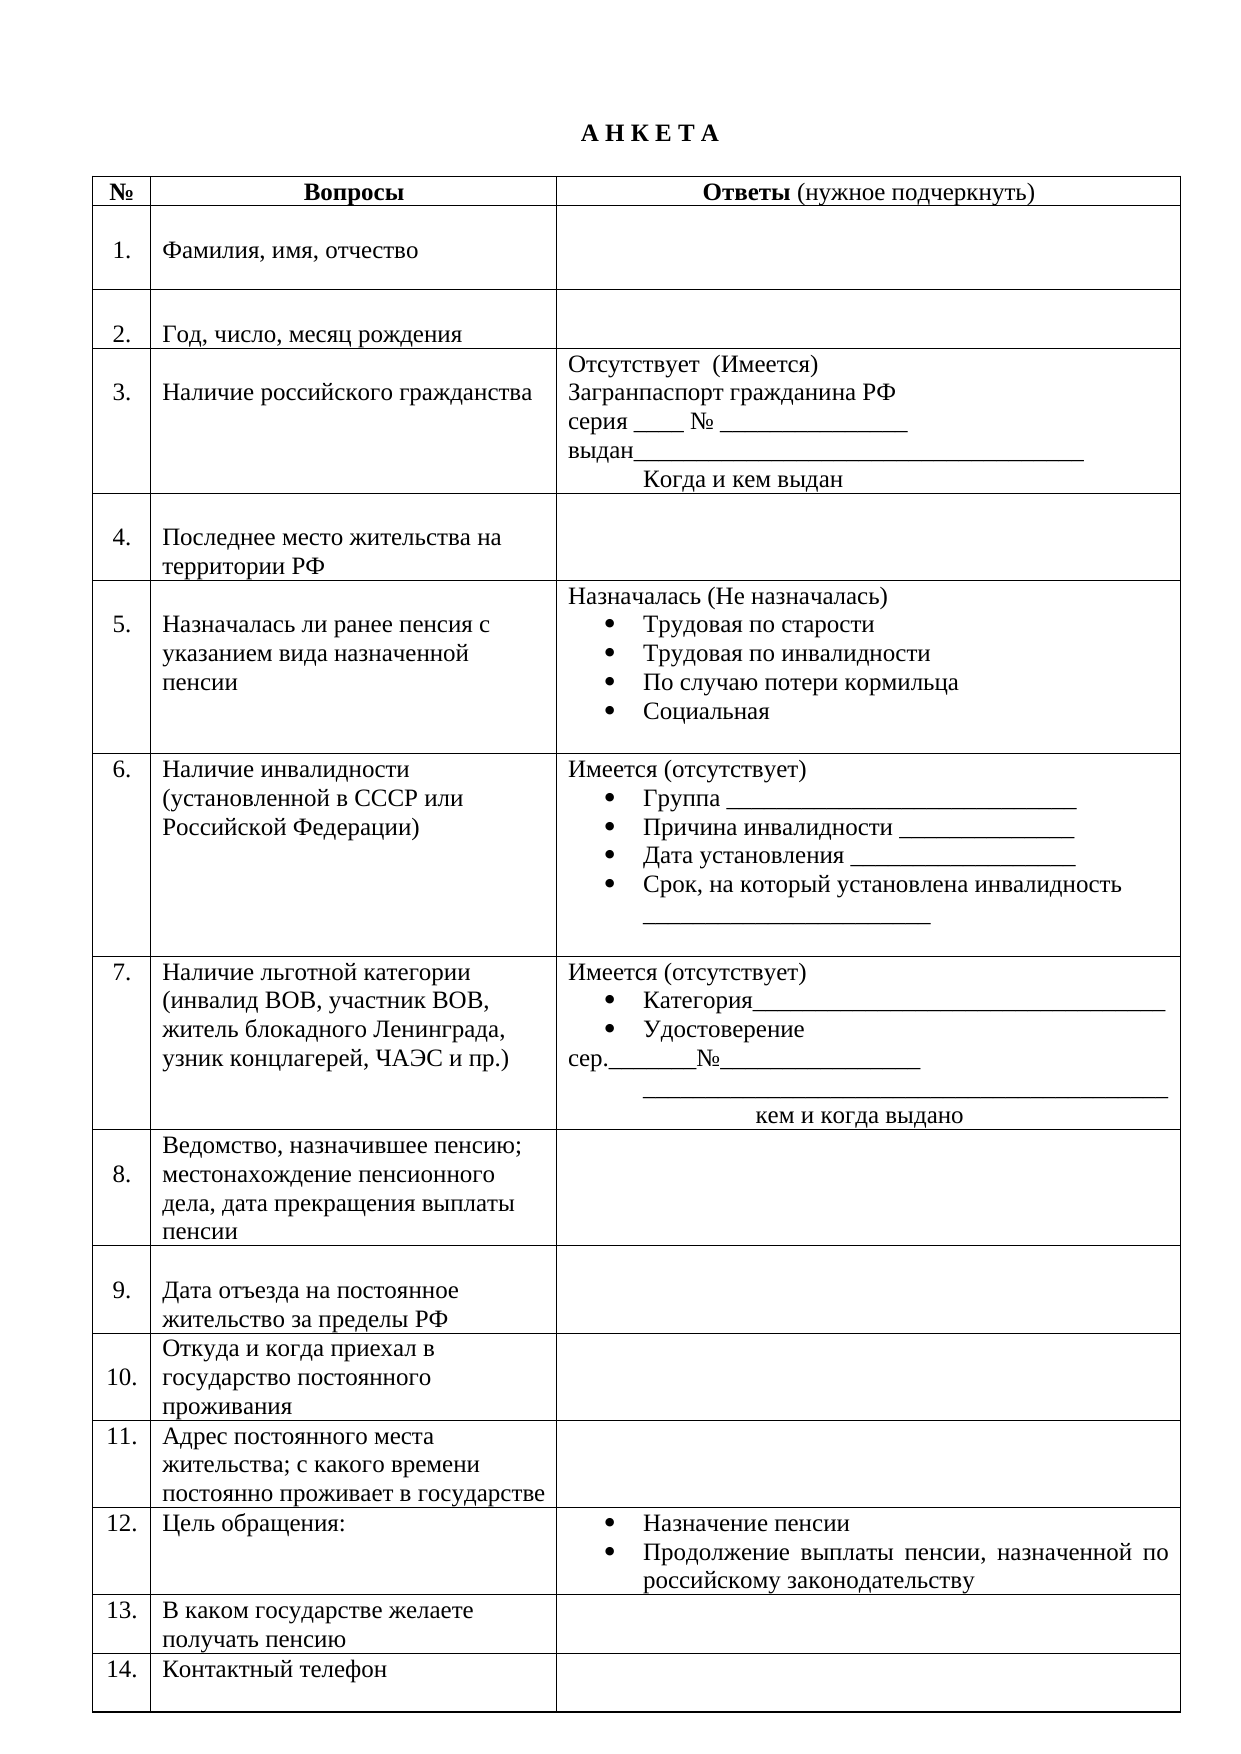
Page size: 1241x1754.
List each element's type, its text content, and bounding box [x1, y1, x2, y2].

table_cell [557, 1130, 1180, 1245]
table_cell Адрес постоянного места жительства; с какого времени постоянно проживает в государстве [151, 1421, 556, 1507]
table_cell Контактный телефон [151, 1654, 556, 1711]
table_cell 4. [93, 494, 150, 580]
table_cell Наличие инвалидности (установленной в СССР или Российской Федерации) [151, 754, 556, 956]
table_cell Дата отъезда на постоянное жительство за пределы РФ [151, 1246, 556, 1332]
table_cell [557, 1334, 1180, 1420]
table_cell [557, 1246, 1180, 1332]
table_cell Последнее место жительства на территории РФ [151, 494, 556, 580]
table_cell [557, 1595, 1180, 1653]
table_cell Имеется (отсутствует) Категория_________________________________ Удостоверение сер._______№________________ __________________________________________ кем и когда выдано [557, 957, 1180, 1129]
table_cell 14. [93, 1654, 150, 1711]
table_cell Назначалась ли ранее пенсия с указанием вида назначенной пенсии [151, 581, 556, 753]
table_header Вопросы [151, 177, 556, 205]
table_cell [557, 1421, 1180, 1507]
table_cell Имеется (отсутствует) Группа ____________________________ Причина инвалидности ______________ Дата установления __________________ Срок, на который установлена инвалидность _______________________ [557, 754, 1180, 956]
table_header Ответы (нужное подчеркнуть) [557, 177, 1180, 205]
table_cell Откуда и когда приехал в государство постоянного проживания [151, 1334, 556, 1420]
table_cell [557, 1654, 1180, 1711]
table_cell 3. [93, 349, 150, 492]
table_cell Цель обращения: [151, 1508, 556, 1594]
table_cell 9. [93, 1246, 150, 1332]
table_cell Ведомство, назначившее пенсию; местонахождение пенсионного дела, дата прекращения выплаты пенсии [151, 1130, 556, 1245]
table_cell Наличие российского гражданства [151, 349, 556, 492]
table_cell Назначалась (Не назначалась) Трудовая по старости Трудовая по инвалидности По случаю потери кормильца Социальная [557, 581, 1180, 753]
table_cell Отсутствует (Имеется) Загранпаспорт гражданина РФ серия ____ № _______________ выдан____________________________________ Когда и кем выдан [557, 349, 1180, 492]
table_header № [93, 177, 150, 205]
table_cell 6. [93, 754, 150, 956]
table_cell Год, число, месяц рождения [151, 290, 556, 348]
table_cell 12. [93, 1508, 150, 1594]
table_cell Наличие льготной категории (инвалид ВОВ, участник ВОВ, житель блокадного Ленинграда, узник концлагерей, ЧАЭС и пр.) [151, 957, 556, 1129]
table_cell 10. [93, 1334, 150, 1420]
table_cell Назначение пенсии Продолжение выплаты пенсии, назначенной по российскому законодательству [557, 1508, 1180, 1594]
table_cell 5. [93, 581, 150, 753]
table_cell [557, 494, 1180, 580]
table_cell 2. [93, 290, 150, 348]
subtitle А Н К Е Т А [118, 118, 1181, 147]
table_cell [557, 290, 1180, 348]
table_cell 1. [93, 206, 150, 289]
table_cell 11. [93, 1421, 150, 1507]
table_cell Фамилия, имя, отчество [151, 206, 556, 289]
table_cell 8. [93, 1130, 150, 1245]
table_cell 7. [93, 957, 150, 1129]
table_cell В каком государстве желаете получать пенсию [151, 1595, 556, 1653]
table_cell 13. [93, 1595, 150, 1653]
table_cell [557, 206, 1180, 289]
